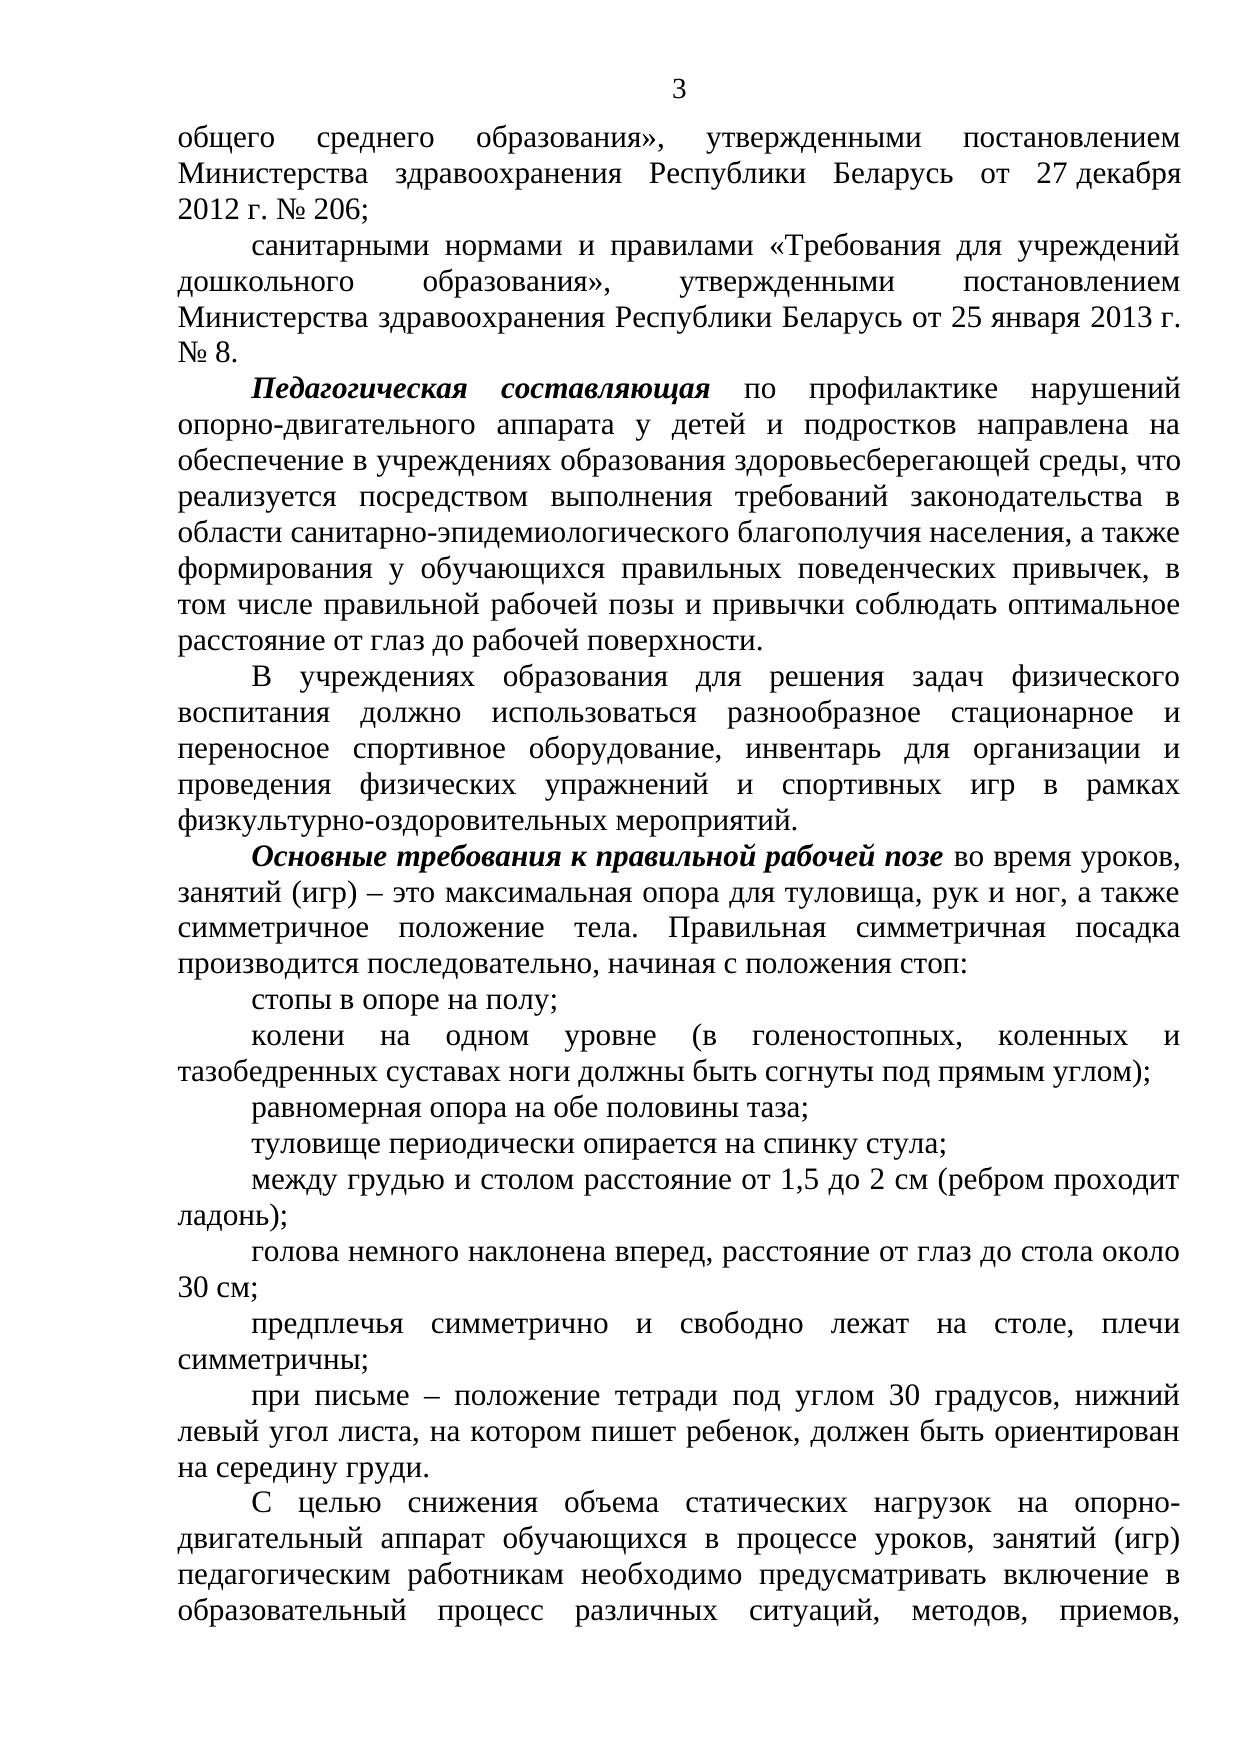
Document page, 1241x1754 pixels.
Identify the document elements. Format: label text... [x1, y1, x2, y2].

text Педагогическая составляющая по профилактике нарушений опорно-двигательного аппарата у детей и подростков направлена на обеспечение в учреждениях образования здоровьесберегающей среды, что реализуется посредством выполнения требований законодательства в области санитарно-эпидемиологического благополучия населения, а также формирования у обучающихся правильных поведенческих привычек, в том числе правильной рабочей позы и привычки соблюдать оптимальное расстояние от глаз до рабочей поверхности. [177, 370, 1181, 657]
text В учреждениях образования для решения задач физического воспитания должно использоваться разнообразное стационарное и переносное спортивное оборудование, инвентарь для организации и проведения физических упражнений и спортивных игр в рамках физкультурно-оздоровительных мероприятий. [177, 657, 1181, 837]
text Основные требования к правильной рабочей позе во время уроков, занятий (игр) – это максимальная опора для туловища, рук и ног, а также симметричное положение тела. Правильная симметричная посадка производится последовательно, начиная с положения стоп: [177, 837, 1181, 981]
text санитарными нормами и правилами «Требования для учреждений дошкольного образования», утвержденными постановлением Министерства здравоохранения Республики Беларусь от 25 января 2013 г. № 8. [177, 226, 1181, 370]
text туловище периодически опирается на спинку стула; [177, 1124, 1181, 1160]
text стопы в опоре на полу; [177, 981, 1181, 1017]
text предплечья симметрично и свободно лежат на столе, плечи симметричны; [177, 1304, 1181, 1376]
text при письме – положение тетради под углом 30 градусов, нижний левый угол листа, на котором пишет ребенок, должен быть ориентирован на середину груди. [177, 1376, 1181, 1484]
text колени на одном уровне (в голеностопных, коленных и тазобедренных суставах ноги должны быть согнуты под прямым углом); [177, 1017, 1181, 1088]
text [177, 1484, 1181, 1627]
text между грудью и столом расстояние от 1,5 до 2 см (ребром проходит ладонь); [177, 1160, 1181, 1232]
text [177, 118, 1181, 226]
text голова немного наклонена вперед, расстояние от глаз до стола около 30 см; [177, 1232, 1181, 1304]
text равномерная опора на обе половины таза; [177, 1088, 1181, 1124]
